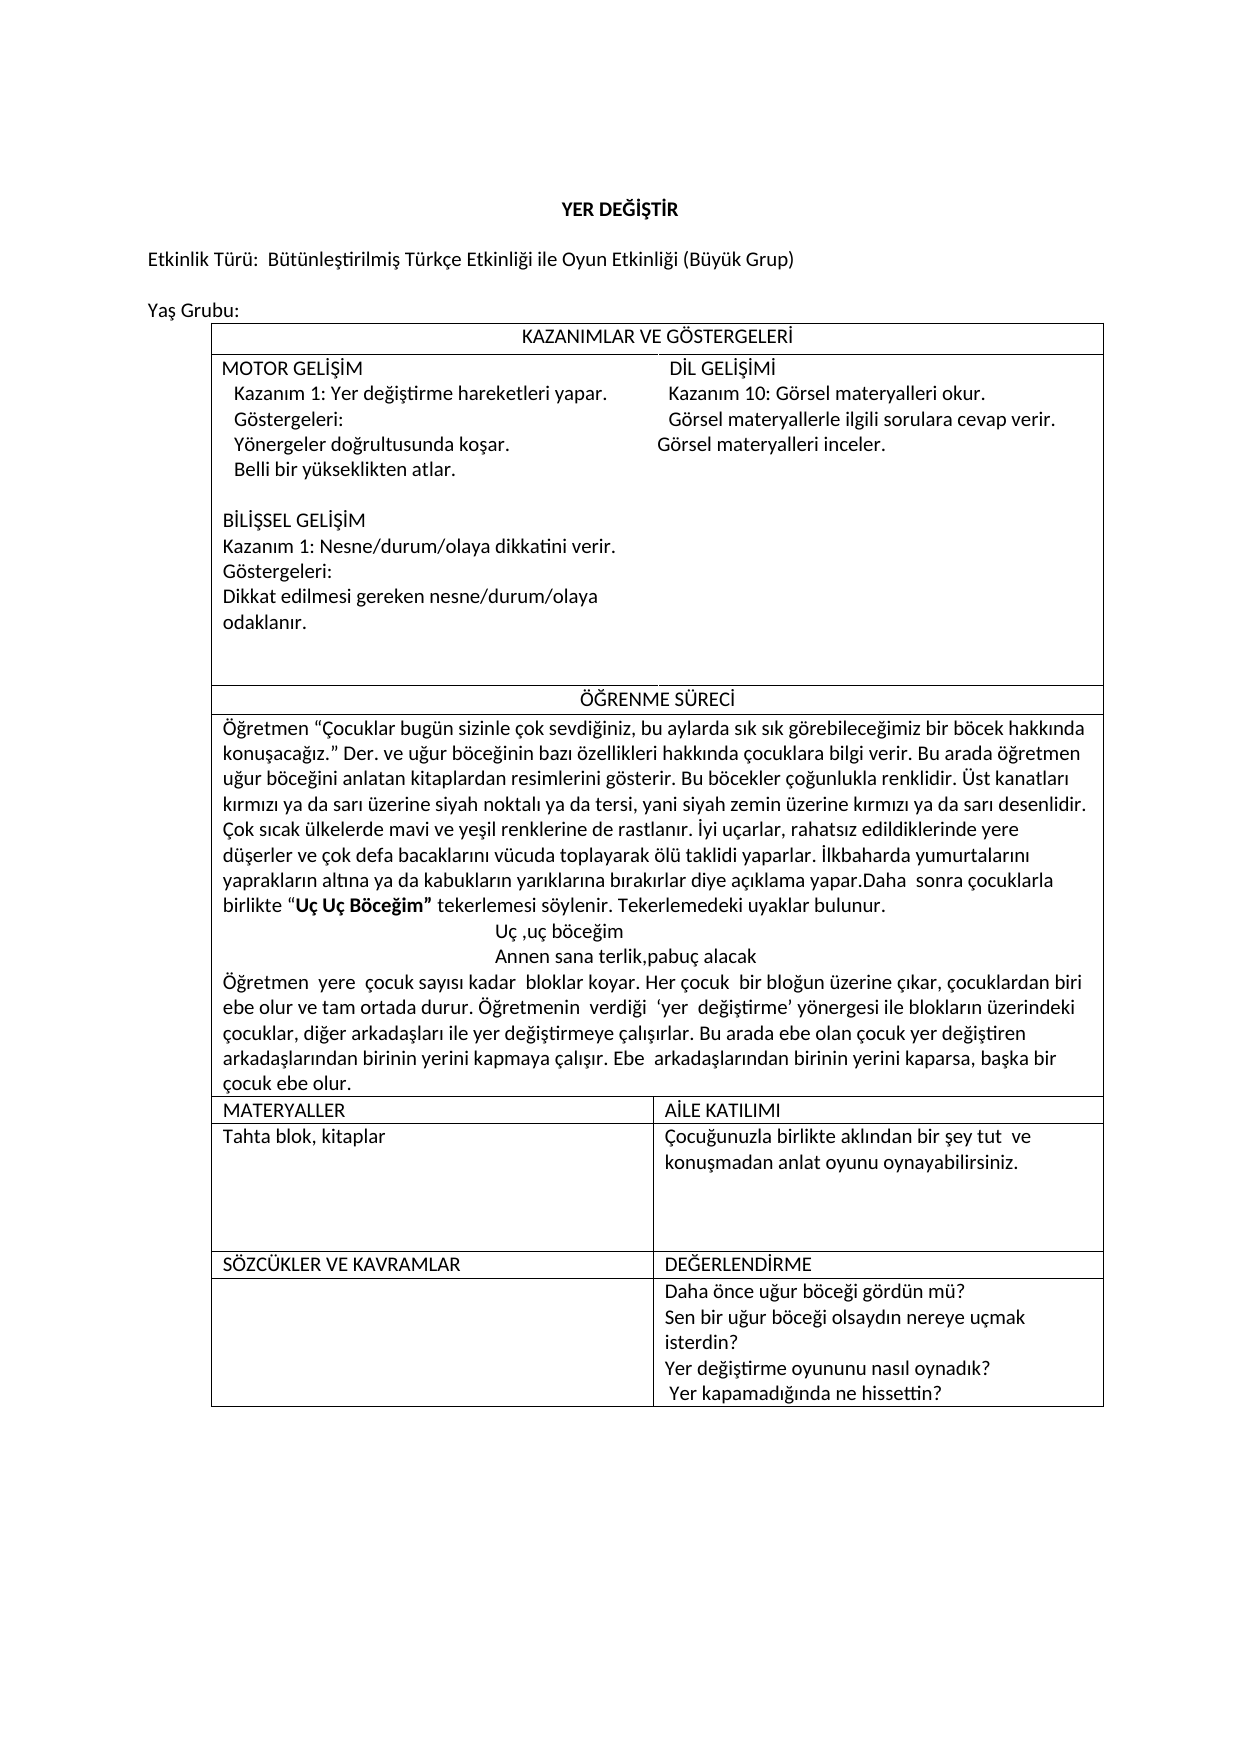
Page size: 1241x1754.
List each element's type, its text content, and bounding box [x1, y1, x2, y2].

table_cell Tahta blok, kitaplar [212, 1124, 653, 1251]
table_cell Öğretmen “Çocuklar bugün sizinle çok sevdiğiniz, bu aylarda sık sık görebileceğimiz bir böcek hakkında konuşacağız.” Der. ve uğur böceğinin bazı özellikleri hakkında çocuklara bilgi verir. Bu arada öğretmen uğur böceğini anlatan kitaplardan resimlerini gösterir. Bu böcekler çoğunlukla renklidir. Üst kanatları kırmızı ya da sarı üzerine siyah noktalı ya da tersi, yani siyah zemin üzerine kırmızı ya da sarı desenlidir. Çok sıcak ülkelerde mavi ve yeşil renklerine de rastlanır. İyi uçarlar, rahatsız edildiklerinde yere düşerler ve çok defa bacaklarını vücuda toplayarak ölü taklidi yaparlar. İlkbaharda yumurtalarını yaprakların altına ya da kabukların yarıklarına bırakırlar diye açıklama yapar.Daha sonra çocuklarla birlikte “Uç Uç Böceğim” tekerlemesi söylenir. Tekerlemedeki uyaklar bulunur. Uç ,uç böceğim Annen sana terlik,pabuç alacak Öğretmen yere çocuk sayısı kadar bloklar koyar. Her çocuk bir bloğun üzerine çıkar, çocuklardan biri ebe olur ve tam ortada durur. Öğretmenin verdiği ‘yer değiştirme’ yönergesi ile blokların üzerindeki çocuklar, diğer arkadaşları ile yer değiştirmeye çalışırlar. Bu arada ebe olan çocuk yer değiştiren arkadaşlarından birinin yerini kapmaya çalışır. Ebe arkadaşlarından birinin yerini kaparsa, başka bir çocuk ebe olur. [212, 715, 1103, 1096]
table_cell DEĞERLENDİRME [654, 1252, 1103, 1277]
table_cell [212, 1279, 653, 1406]
text YER DEĞİŞTİR [148, 196, 1093, 222]
table_cell AİLE KATILIMI [654, 1097, 1103, 1122]
table_cell ÖĞRENME SÜRECİ [212, 686, 1103, 714]
table_cell DİL GELİŞİMİ Görsel materyalleri inceler. [659, 355, 1103, 685]
table_cell Daha önce uğur böceği gördün mü? Sen bir uğur böceği olsaydın nereye uçmak isterdin? Yer değiştirme oyununu nasıl oynadık? Yer kapamadığında ne hissettin? [654, 1279, 1103, 1406]
text Yaş Grubu: [148, 297, 1093, 323]
table_cell MATERYALLER [212, 1097, 653, 1122]
text Etkinlik Türü: Bütünleştirilmiş Türkçe Etkinliği ile Oyun Etkinliği (Büyük Grup) [148, 246, 1093, 272]
table_cell SÖZCÜKLER VE KAVRAMLAR [212, 1252, 653, 1277]
table_cell Çocuğunuzla birlikte aklından bir şey tut ve konuşmadan anlat oyunu oynayabilirsiniz. [654, 1124, 1103, 1251]
table_cell BİLİŞSEL GELİŞİM Kazanım 1: Nesne/durum/olaya dikkatini verir. Göstergeleri: Dikkat edilmesi gereken nesne/durum/olaya odaklanır. [212, 355, 658, 685]
table_header KAZANIMLAR VE GÖSTERGELERİ [212, 324, 1103, 354]
